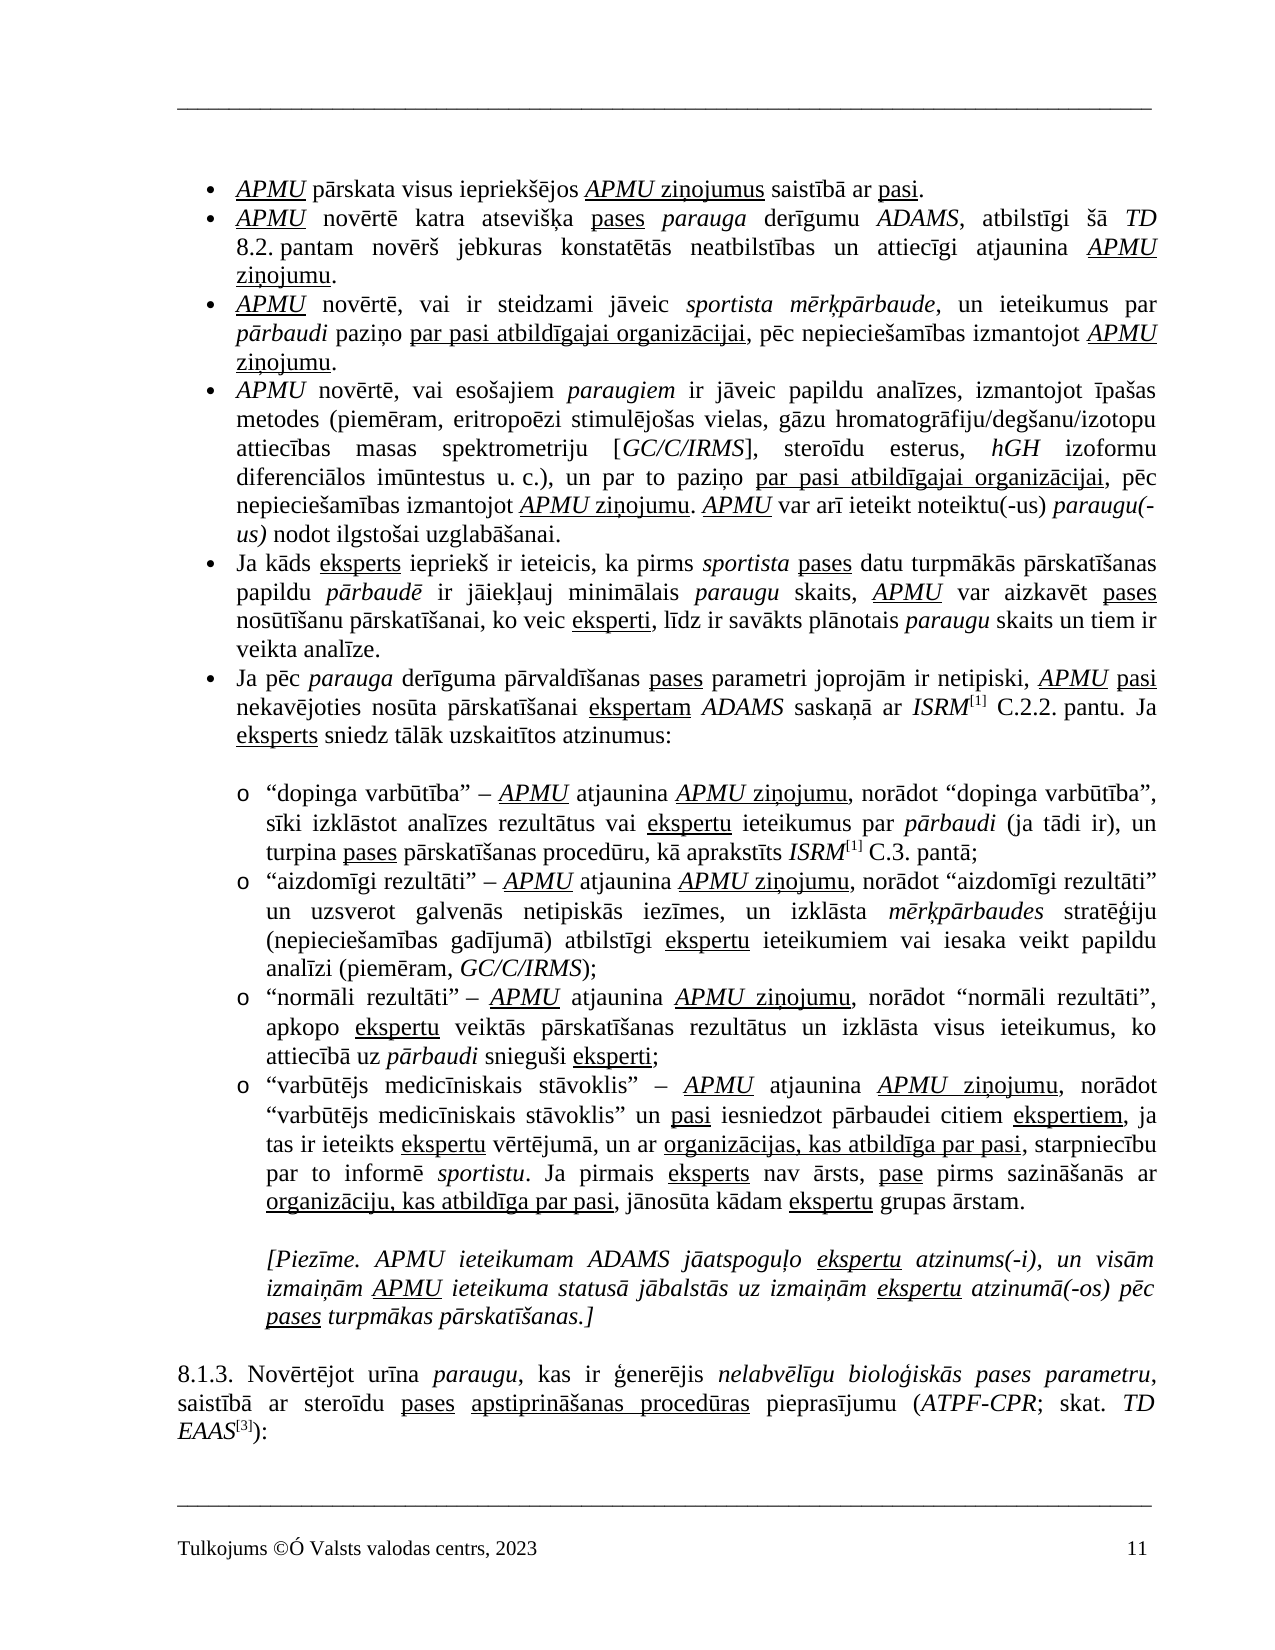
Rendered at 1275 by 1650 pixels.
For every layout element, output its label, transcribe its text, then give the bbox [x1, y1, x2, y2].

list APMU novērtē katra atsevišķa pases parauga derīgumu ADAMS, atbilstīgi šā TD 8.2. pantam novērš jebkuras konstatētās neatbilstības un attiecīgi atjaunina APMU ziņojumu. [207, 203, 1157, 289]
list Ja kāds eksperts iepriekš ir ieteicis, ka pirms sportista pases datu turpmākās pārskatīšanas papildu pārbaudē ir jāiekļauj minimālais paraugu skaits, APMU var aizkavēt pases nosūtīšanu pārskatīšanai, ko veic eksperti, līdz ir savākts plānotais paraugu skaits un tiem ir veikta analīze. [207, 548, 1157, 663]
list “aizdomīgi rezultāti” – APMU atjaunina APMU ziņojumu, norādot “aizdomīgi rezultāti” un uzsverot galvenās netipiskās iezīmes, un izklāsta mērķpārbaudes stratēģiju (nepieciešamības gadījumā) atbilstīgi ekspertu ieteikumiem vai iesaka veikt papildu analīzi (piemēram, GC/C/IRMS); [236, 866, 1157, 982]
list APMU novērtē, vai ir steidzami jāveic sportista mērķpārbaude, un ieteikumus par pārbaudi paziņo par pasi atbildīgajai organizācijai, pēc nepieciešamības izmantojot APMU ziņojumu. [207, 289, 1157, 376]
list “dopinga varbūtība” – APMU atjaunina APMU ziņojumu, norādot “dopinga varbūtība”, sīki izklāstot analīzes rezultātus vai ekspertu ieteikumus par pārbaudi (ja tādi ir), un turpina pases pārskatīšanas procedūru, kā aprakstīts ISRM[1] C.3. pantā; [236, 778, 1157, 866]
list APMU novērtē, vai esošajiem paraugiem ir jāveic papildu analīzes, izmantojot īpašas metodes (piemēram, eritropoēzi stimulējošas vielas, gāzu hromatogrāfiju/degšanu/izotopu attiecības masas spektrometriju [GC/C/IRMS], steroīdu esterus, hGH izoformu diferenciālos imūntestus u. c.), un par to paziņo par pasi atbildīgajai organizācijai, pēc nepieciešamības izmantojot APMU ziņojumu. APMU var arī ieteikt noteiktu(-us) paraugu(-us) nodot ilgstošai uzglabāšanai. [207, 376, 1157, 548]
list “varbūtējs medicīniskais stāvoklis” – APMU atjaunina APMU ziņojumu, norādot “varbūtējs medicīniskais stāvoklis” un pasi iesniedzot pārbaudei citiem ekspertiem, ja tas ir ieteikts ekspertu vērtējumā, un ar organizācijas, kas atbildīga par pasi, starpniecību par to informē sportistu. Ja pirmais eksperts nav ārsts, pase pirms sazināšanās ar organizāciju, kas atbildīga par pasi, jānosūta kādam ekspertu grupas ārstam. [236, 1070, 1157, 1215]
list “normāli rezultāti” – APMU atjaunina APMU ziņojumu, norādot “normāli rezultāti”, apkopo ekspertu veiktās pārskatīšanas rezultātus un izklāsta visus ieteikumus, ko attiecībā uz pārbaudi snieguši eksperti; [236, 982, 1157, 1070]
text [Piezīme. APMU ieteikumam ADAMS jāatspoguļo ekspertu atzinums(-i), un visām izmaiņām APMU ieteikuma statusā jābalstās uz izmaiņām ekspertu atzinumā(-os) pēc pases turpmākas pārskatīšanas.] [266, 1244, 1157, 1330]
list 8.1.3. Novērtējot urīna paraugu, kas ir ģenerējis nelabvēlīgu bioloģiskās pases parametru, saistībā ar steroīdu pases apstiprināšanas procedūras pieprasījumu (ATPF-CPR; skat. TD EAAS[3]): [177, 1359, 1157, 1445]
list APMU pārskata visus iepriekšējos APMU ziņojumus saistībā ar pasi. [207, 174, 1157, 203]
list Ja pēc parauga derīguma pārvaldīšanas pases parametri joprojām ir netipiski, APMU pasi nekavējoties nosūta pārskatīšanai ekspertam ADAMS saskaņā ar ISRM[1] C.2.2. pantu. Ja eksperts sniedz tālāk uzskaitītos atzinumus: [207, 663, 1157, 749]
